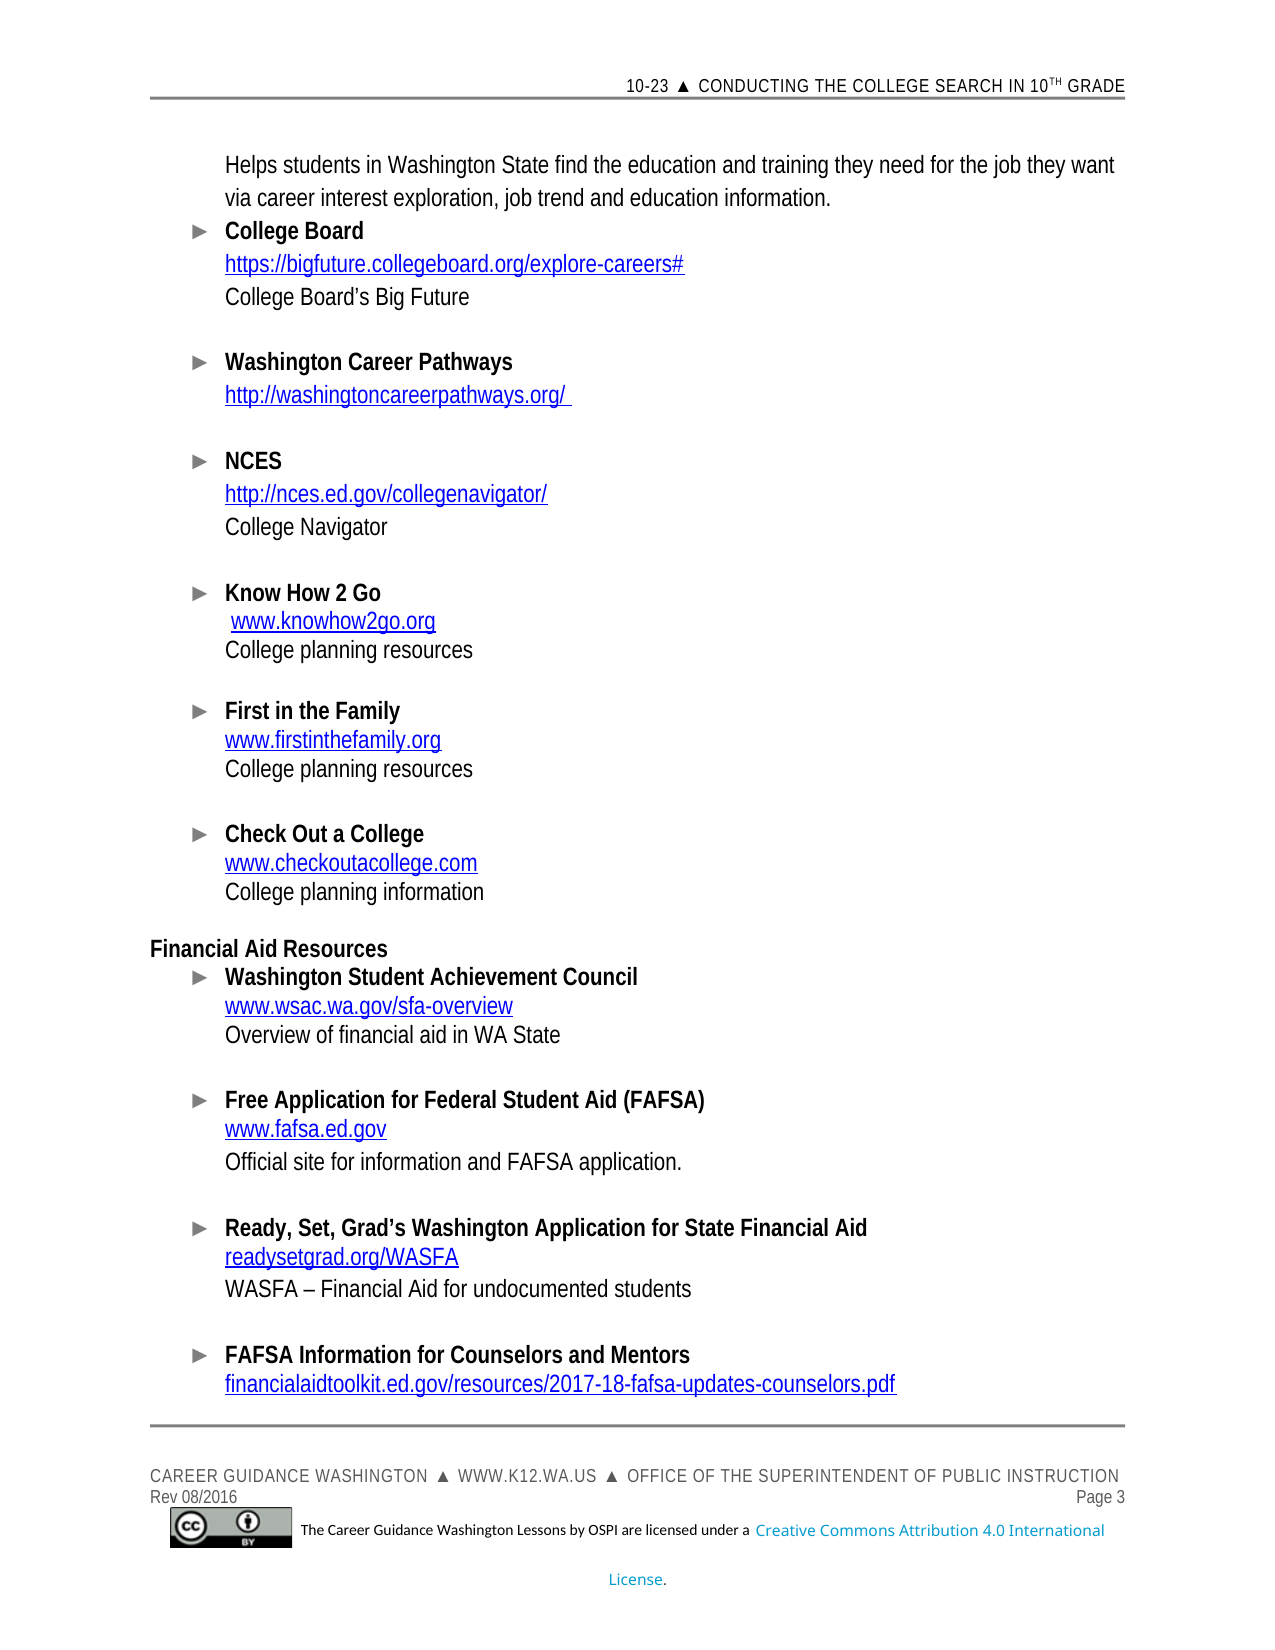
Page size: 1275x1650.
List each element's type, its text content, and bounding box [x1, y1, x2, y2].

picture [931, 1524, 936, 1536]
text financialaidtoolkit.ed.gov/resources/2017-18-fafsa-updates-counselors.pdf [150, 1369, 1125, 1397]
list www.firstinthefamily.org [225, 725, 1125, 754]
list www.checkoutacollege.com [225, 848, 1125, 877]
list Free Application for Federal Student Aid (FAFSA) [187, 1085, 1125, 1114]
text http://washingtoncareerpathways.org/ [225, 380, 1125, 409]
text Official site for information and FAFSA application. [150, 1147, 1125, 1176]
text College Navigator [150, 512, 1125, 541]
picture [170, 1507, 293, 1548]
picture [1045, 1527, 1050, 1536]
list Check Out a College [187, 819, 1125, 848]
text readysetgrad.org/WASFA [150, 1241, 1125, 1270]
text Overview of financial aid in WA State [150, 1019, 1125, 1048]
picture [982, 1526, 991, 1536]
text College planning resources [150, 754, 1125, 782]
list www.knowhow2go.org [225, 606, 1125, 635]
text College planning information [150, 877, 1125, 905]
text WASFA – Financial Aid for undocumented students [150, 1274, 1125, 1303]
picture [854, 1527, 859, 1536]
text https://bigfuture.collegeboard.org/explore-careers# [225, 248, 1125, 277]
text Financial Aid Resources [150, 934, 1125, 962]
list First in the Family [187, 696, 1125, 725]
list Know How 2 Go [187, 578, 1125, 606]
list Ready, Set, Grad’s Washington Application for State Financial Aid [187, 1213, 1125, 1241]
text Helps students in Washington State find the education and training they need for the job they want via career interest exploration, job trend and education information. [225, 150, 1125, 211]
list College Board [187, 216, 1125, 244]
text College planning resources [150, 635, 1125, 664]
text College Board’s Big Future [225, 281, 1125, 310]
text http://nces.ed.gov/collegenavigator/ [225, 479, 1125, 508]
list Washington Career Pathways [187, 347, 1125, 376]
list FAFSA Information for Counselors and Mentors [187, 1340, 1125, 1369]
picture [909, 1526, 915, 1533]
list Washington Student Achievement Council [187, 962, 1125, 991]
text www.wsac.wa.gov/sfa-overview [225, 991, 1125, 1019]
picture [1023, 1526, 1028, 1536]
text www.fafsa.ed.gov [150, 1114, 1125, 1143]
list NCES [187, 446, 1125, 475]
